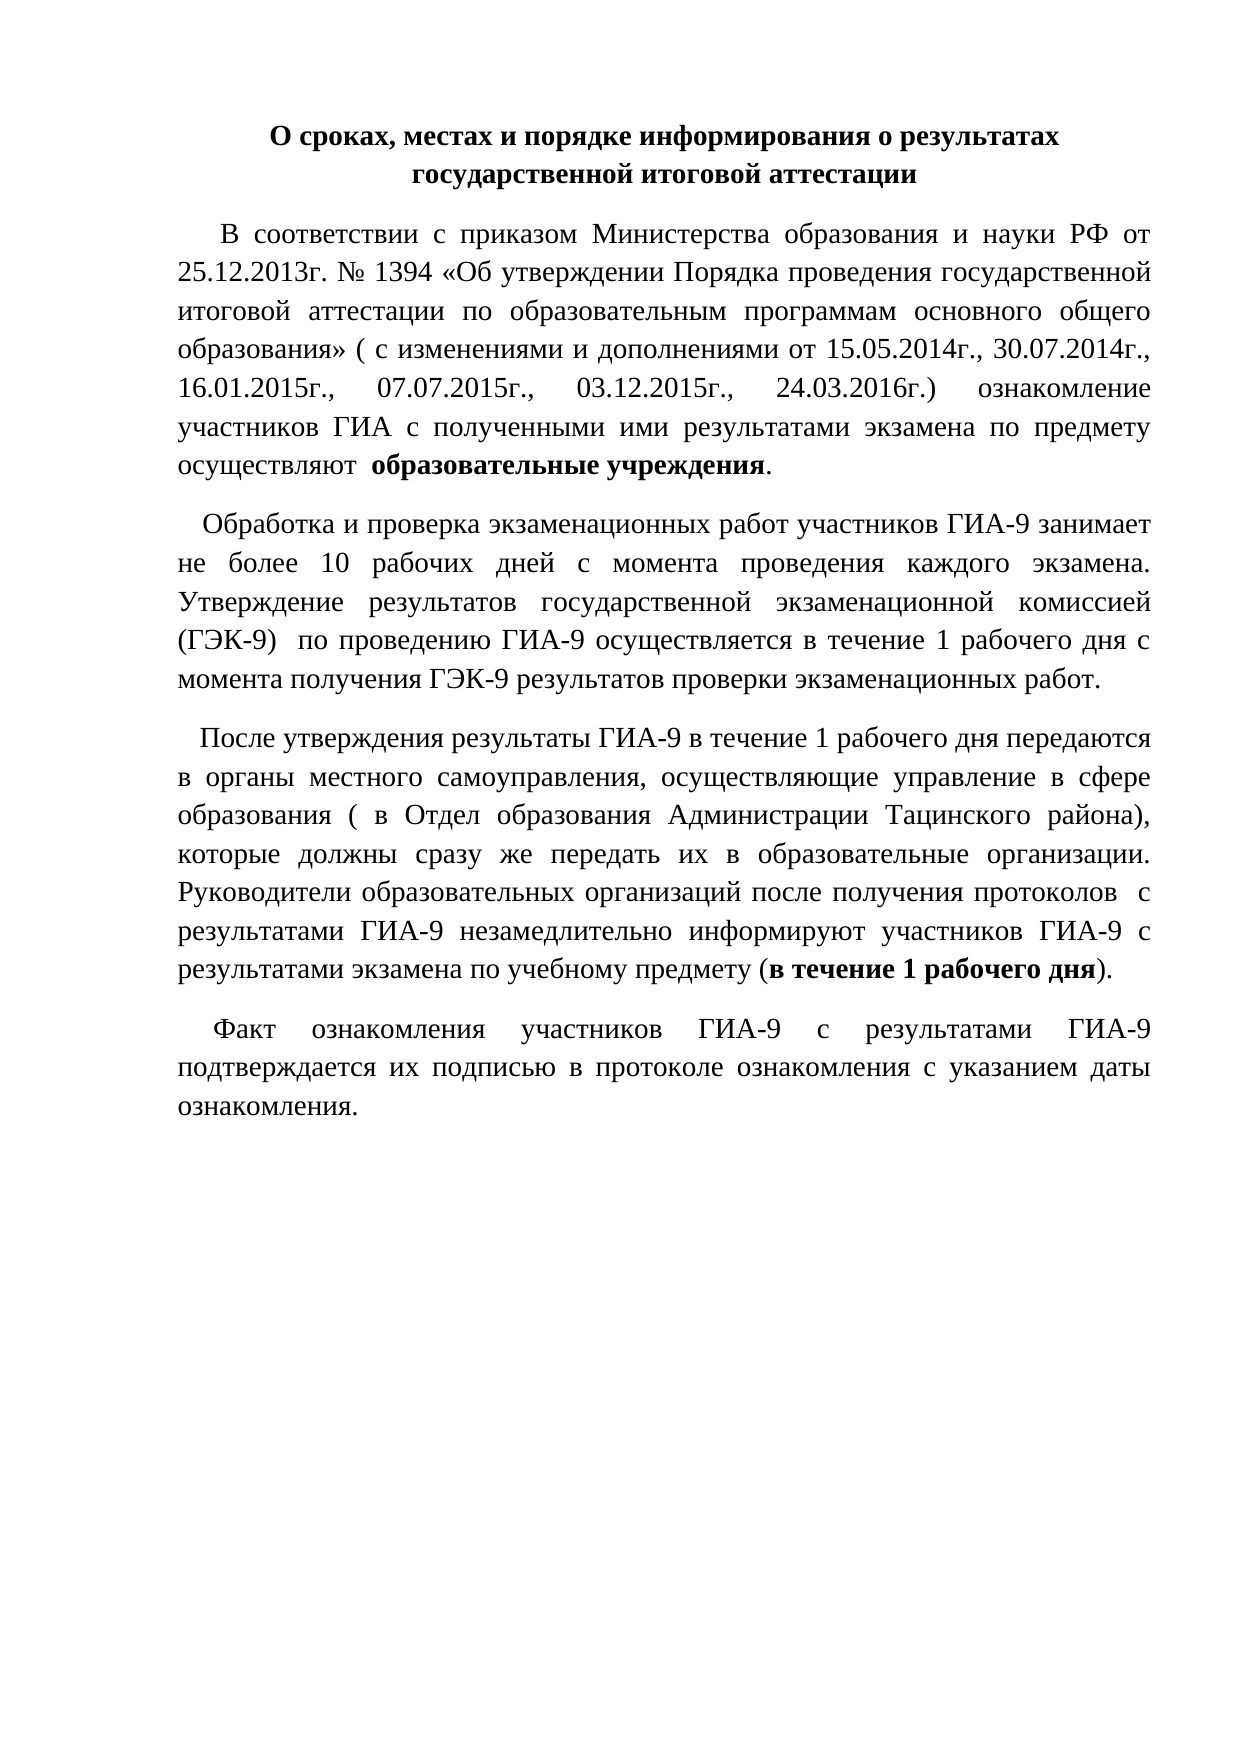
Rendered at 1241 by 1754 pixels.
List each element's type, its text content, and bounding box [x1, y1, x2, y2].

text Факт ознакомления участников ГИА-9 с результатами ГИА-9 подтверждается их подписью в протоколе ознакомления с указанием даты ознакомления. [177, 1011, 1152, 1121]
text Обработка и проверка экзаменационных работ участников ГИА-9 занимает не более 10 рабочих дней с момента проведения каждого экзамена. Утверждение результатов государственной экзаменационной комиссией (ГЭК-9) по проведению ГИА-9 осуществляется в течение 1 рабочего дня с момента получения ГЭК-9 результатов проверки экзаменационных работ. [177, 507, 1152, 694]
text О сроках, местах и порядке информирования о результатах государственной итоговой аттестации [177, 118, 1152, 190]
text После утверждения результаты ГИА-9 в течение 1 рабочего дня передаются в органы местного самоуправления, осуществляющие управление в сфере образования ( в Отдел образования Администрации Тацинского района), которые должны сразу же передать их в образовательные организации. Руководители образовательных организаций после получения протоколов с результатами ГИА-9 незамедлительно информируют участников ГИА-9 с результатами экзамена по учебному предмету (в течение 1 рабочего дня). [177, 720, 1152, 985]
text В соответствии с приказом Министерства образования и науки РФ от 25.12.2013г. № 1394 «Об утверждении Порядка проведения государственной итоговой аттестации по образовательным программам основного общего образования» ( с изменениями и дополнениями от 15.05.2014г., 30.07.2014г., 16.01.2015г., 07.07.2015г., 03.12.2015г., 24.03.2016г.) ознакомление участников ГИА с полученными ими результатами экзамена по предмету осуществляют образовательные учреждения. [177, 216, 1152, 481]
